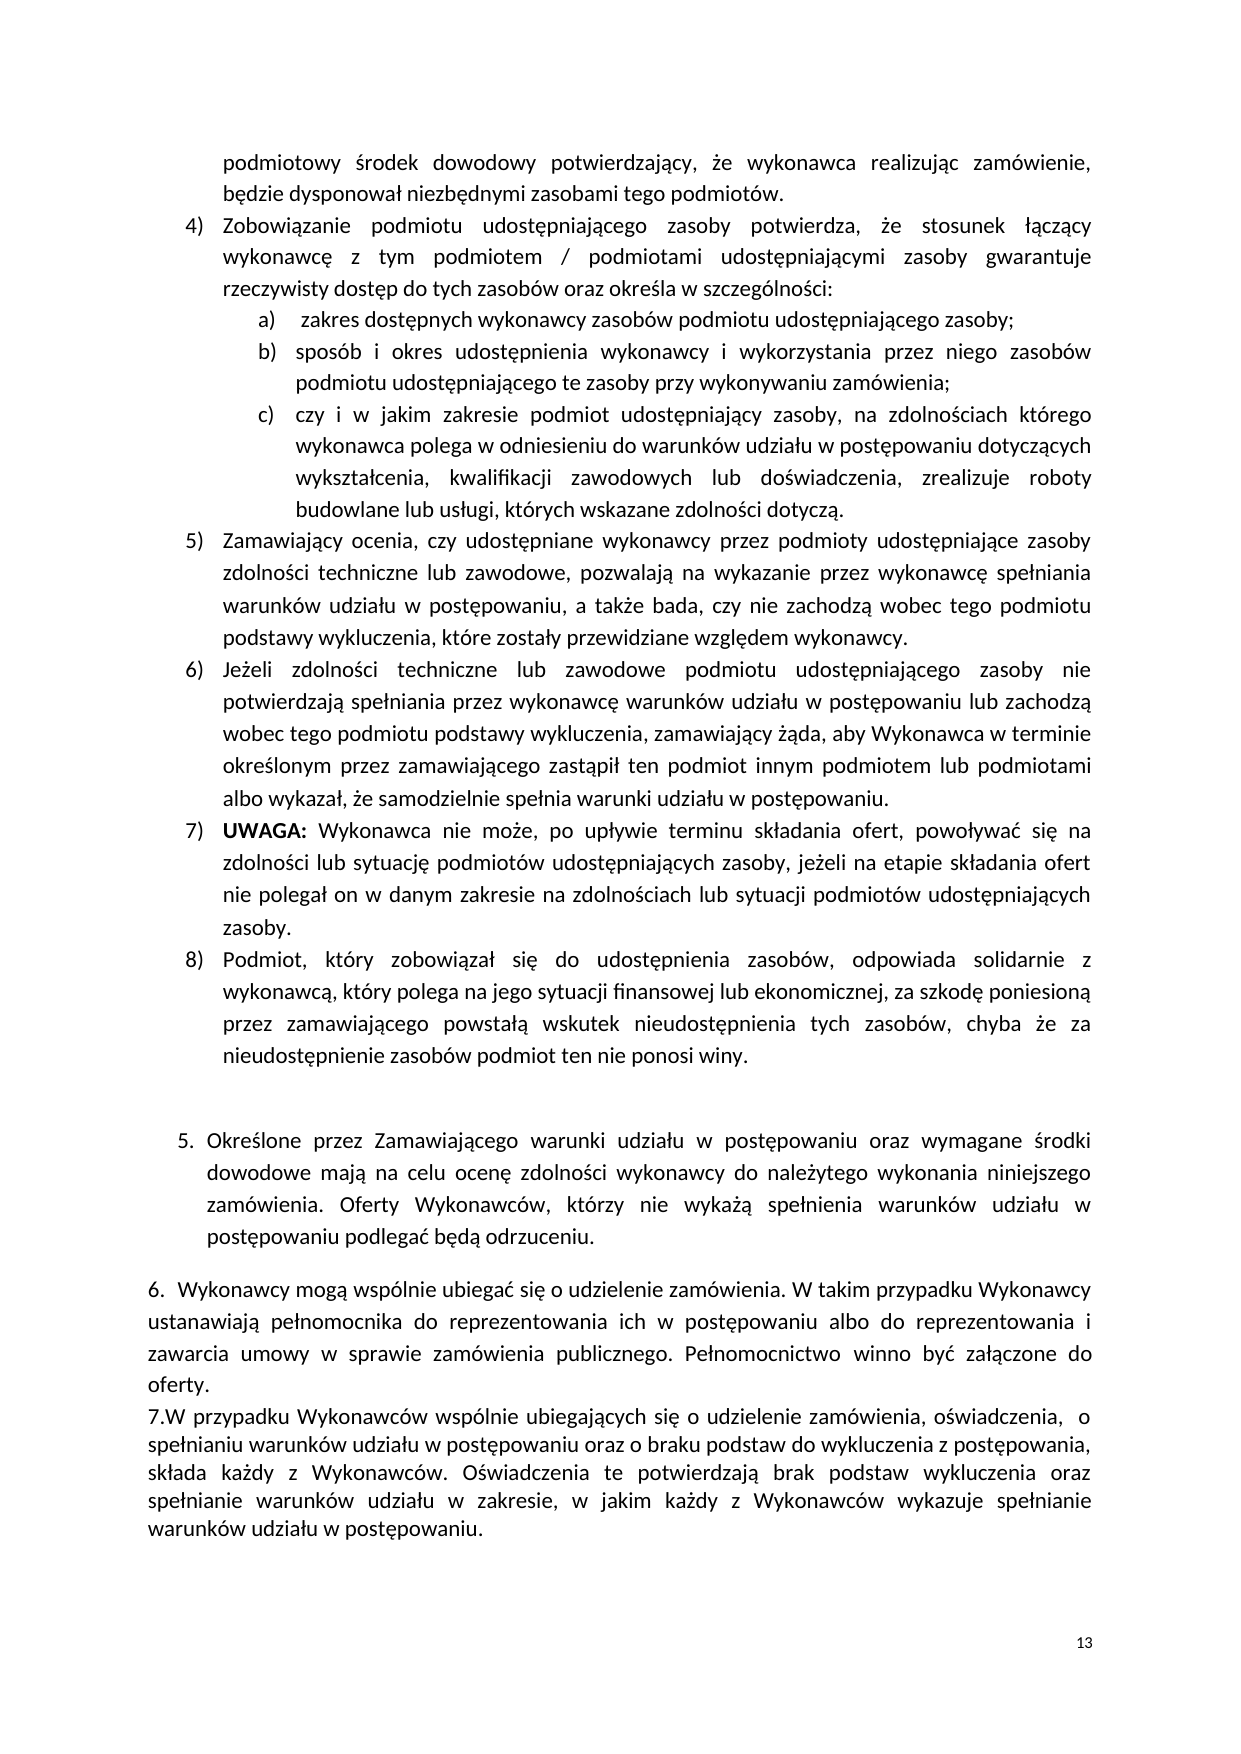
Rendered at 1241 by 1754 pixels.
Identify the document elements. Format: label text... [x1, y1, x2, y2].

list czy i w jakim zakresie podmiot udostępniający zasoby, na zdolnościach którego wykonawca polega w odniesieniu do warunków udziału w postępowaniu dotyczących wykształcenia, kwalifikacji zawodowych lub doświadczenia, zrealizuje roboty budowlane lub usługi, których wskazane zdolności dotyczą. [258, 400, 1093, 523]
list sposób i okres udostępnienia wykonawcy i wykorzystania przez niego zasobów podmiotu udostępniającego te zasoby przy wykonywaniu zamówienia; [258, 337, 1093, 397]
list zakres dostępnych wykonawcy zasobów podmiotu udostępniającego zasoby; [258, 305, 1093, 333]
list Zobowiązanie podmiotu udostępniającego zasoby potwierdza, że stosunek łączący wykonawcę z tym podmiotem / podmiotami udostępniającymi zasoby gwarantuje rzeczywisty dostęp do tych zasobów oraz określa w szczególności: [185, 211, 1093, 302]
list 5. Określone przez Zamawiającego warunki udziału w postępowaniu oraz wymagane środki dowodowe mają na celu ocenę zdolności wykonawcy do należytego wykonania niniejszego zamówienia. Oferty Wykonawców, którzy nie wykażą spełnienia warunków udziału w postępowaniu podlegać będą odrzuceniu. [177, 1126, 1093, 1251]
list UWAGA: Wykonawca nie może, po upływie terminu składania ofert, powoływać się na zdolności lub sytuację podmiotów udostępniających zasoby, jeżeli na etapie składania ofert nie polegał on w danym zakresie na zdolnościach lub sytuacji podmiotów udostępniających zasoby. [185, 816, 1093, 941]
list Podmiot, który zobowiązał się do udostępnienia zasobów, odpowiada solidarnie z wykonawcą, który polega na jego sytuacji finansowej lub ekonomicznej, za szkodę poniesioną przez zamawiającego powstałą wskutek nieudostępnienia tych zasobów, chyba że za nieudostępnienie zasobów podmiot ten nie ponosi winy. [185, 945, 1093, 1069]
list Jeżeli zdolności techniczne lub zawodowe podmiotu udostępniającego zasoby nie potwierdzają spełniania przez wykonawcę warunków udziału w postępowaniu lub zachodzą wobec tego podmiotu podstawy wykluczenia, zamawiający żąda, aby Wykonawca w terminie określonym przez zamawiającego zastąpił ten podmiot innym podmiotem lub podmiotami albo wykazał, że samodzielnie spełnia warunki udziału w postępowaniu. [185, 655, 1093, 812]
text 7.W przypadku Wykonawców wspólnie ubiegających się o udzielenie zamówienia, oświadczenia, o spełnianiu warunków udziału w postępowaniu oraz o braku podstaw do wykluczenia z postępowania, składa każdy z Wykonawców. Oświadczenia te potwierdzają brak podstaw wykluczenia oraz spełnianie warunków udziału w zakresie, w jakim każdy z Wykonawców wykazuje spełnianie warunków udziału w postępowaniu. [148, 1402, 1093, 1542]
list Wykonawcy mogą wspólnie ubiegać się o udzielenie zamówienia. W takim przypadku Wykonawcy ustanawiają pełnomocnika do reprezentowania ich w postępowaniu albo do reprezentowania i zawarcia umowy w sprawie zamówienia publicznego. Pełnomocnictwo winno być załączone do oferty. [148, 1276, 1093, 1398]
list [185, 148, 1093, 207]
list Zamawiający ocenia, czy udostępniane wykonawcy przez podmioty udostępniające zasoby zdolności techniczne lub zawodowe, pozwalają na wykazanie przez wykonawcę spełniania warunków udziału w postępowaniu, a także bada, czy nie zachodzą wobec tego podmiotu podstawy wykluczenia, które zostały przewidziane względem wykonawcy. [185, 526, 1093, 651]
